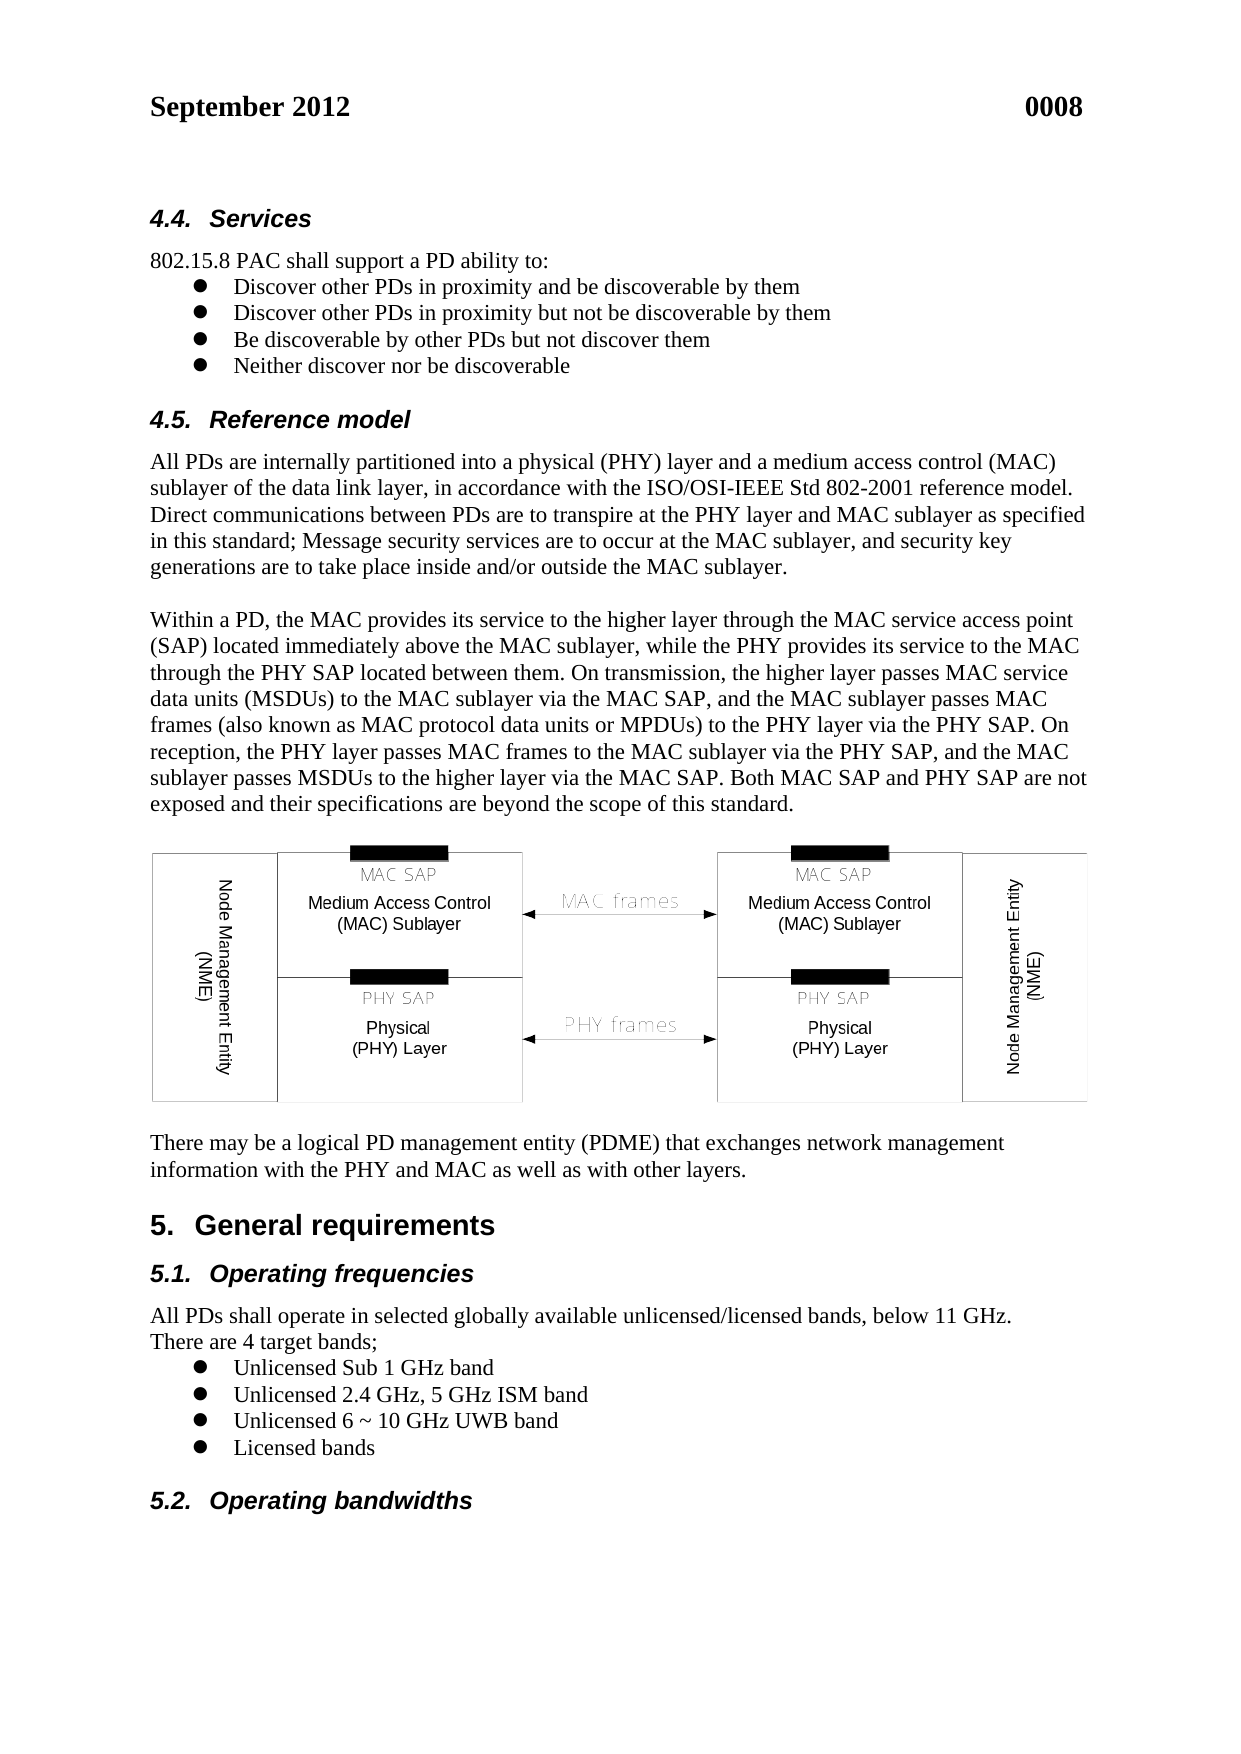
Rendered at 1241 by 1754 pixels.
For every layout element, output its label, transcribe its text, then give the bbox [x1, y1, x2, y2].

text All PDs are internally partitioned into a physical (PHY) layer and a medium access control (MAC) sublayer of the data link layer, in accordance with the ISO/OSI-IEEE Std 802-2001 reference model. Direct communications between PDs are to transpire at the PHY layer and MAC sublayer as specified in this standard; Message security services are to occur at the MAC sublayer, and security key generations are to take place inside and/or outside the MAC sublayer. [150, 448, 1090, 580]
list Be discoverable by other PDs but not discover them [192, 326, 1090, 352]
list Unlicensed Sub 1 GHz band [192, 1354, 1090, 1381]
list Neither discover nor be discoverable [192, 352, 1090, 378]
subtitle Services [150, 203, 1090, 232]
text There are 4 target bands; [150, 1328, 1090, 1354]
subtitle Operating frequencies [150, 1259, 1090, 1287]
list Unlicensed 6 ~ 10 GHz UWB band [192, 1407, 1090, 1433]
subtitle Reference model [150, 405, 1090, 433]
text Within a PD, the MAC provides its service to the higher layer through the MAC service access point (SAP) located immediately above the MAC sublayer, while the PHY provides its service to the MAC through the PHY SAP located between them. On transmission, the higher layer passes MAC service data units (MSDUs) to the MAC sublayer via the MAC SAP, and the MAC sublayer passes MAC frames (also known as MAC protocol data units or MPDUs) to the PHY layer via the PHY SAP. On reception, the PHY layer passes MAC frames to the MAC sublayer via the PHY SAP, and the MAC sublayer passes MSDUs to the higher layer via the MAC SAP. Both MAC SAP and PHY SAP are not exposed and their specifications are beyond the scope of this standard. [150, 606, 1090, 817]
subtitle General requirements [150, 1208, 1090, 1242]
subtitle Operating bandwidths [150, 1486, 1090, 1515]
text There may be a logical PD management entity (PDME) that exchanges network management information with the PHY and MAC as well as with other layers. [150, 1129, 1090, 1182]
list Discover other PDs in proximity but not be discoverable by them [192, 299, 1090, 326]
list Discover other PDs in proximity and be discoverable by them [192, 273, 1090, 299]
text 802.15.8 PAC shall support a PD ability to: [150, 247, 1090, 273]
list Licensed bands [192, 1433, 1090, 1460]
text All PDs shall operate in selected globally available unlicensed/licensed bands, below 11 GHz. [150, 1302, 1090, 1328]
list Unlicensed 2.4 GHz, 5 GHz ISM band [192, 1381, 1090, 1407]
